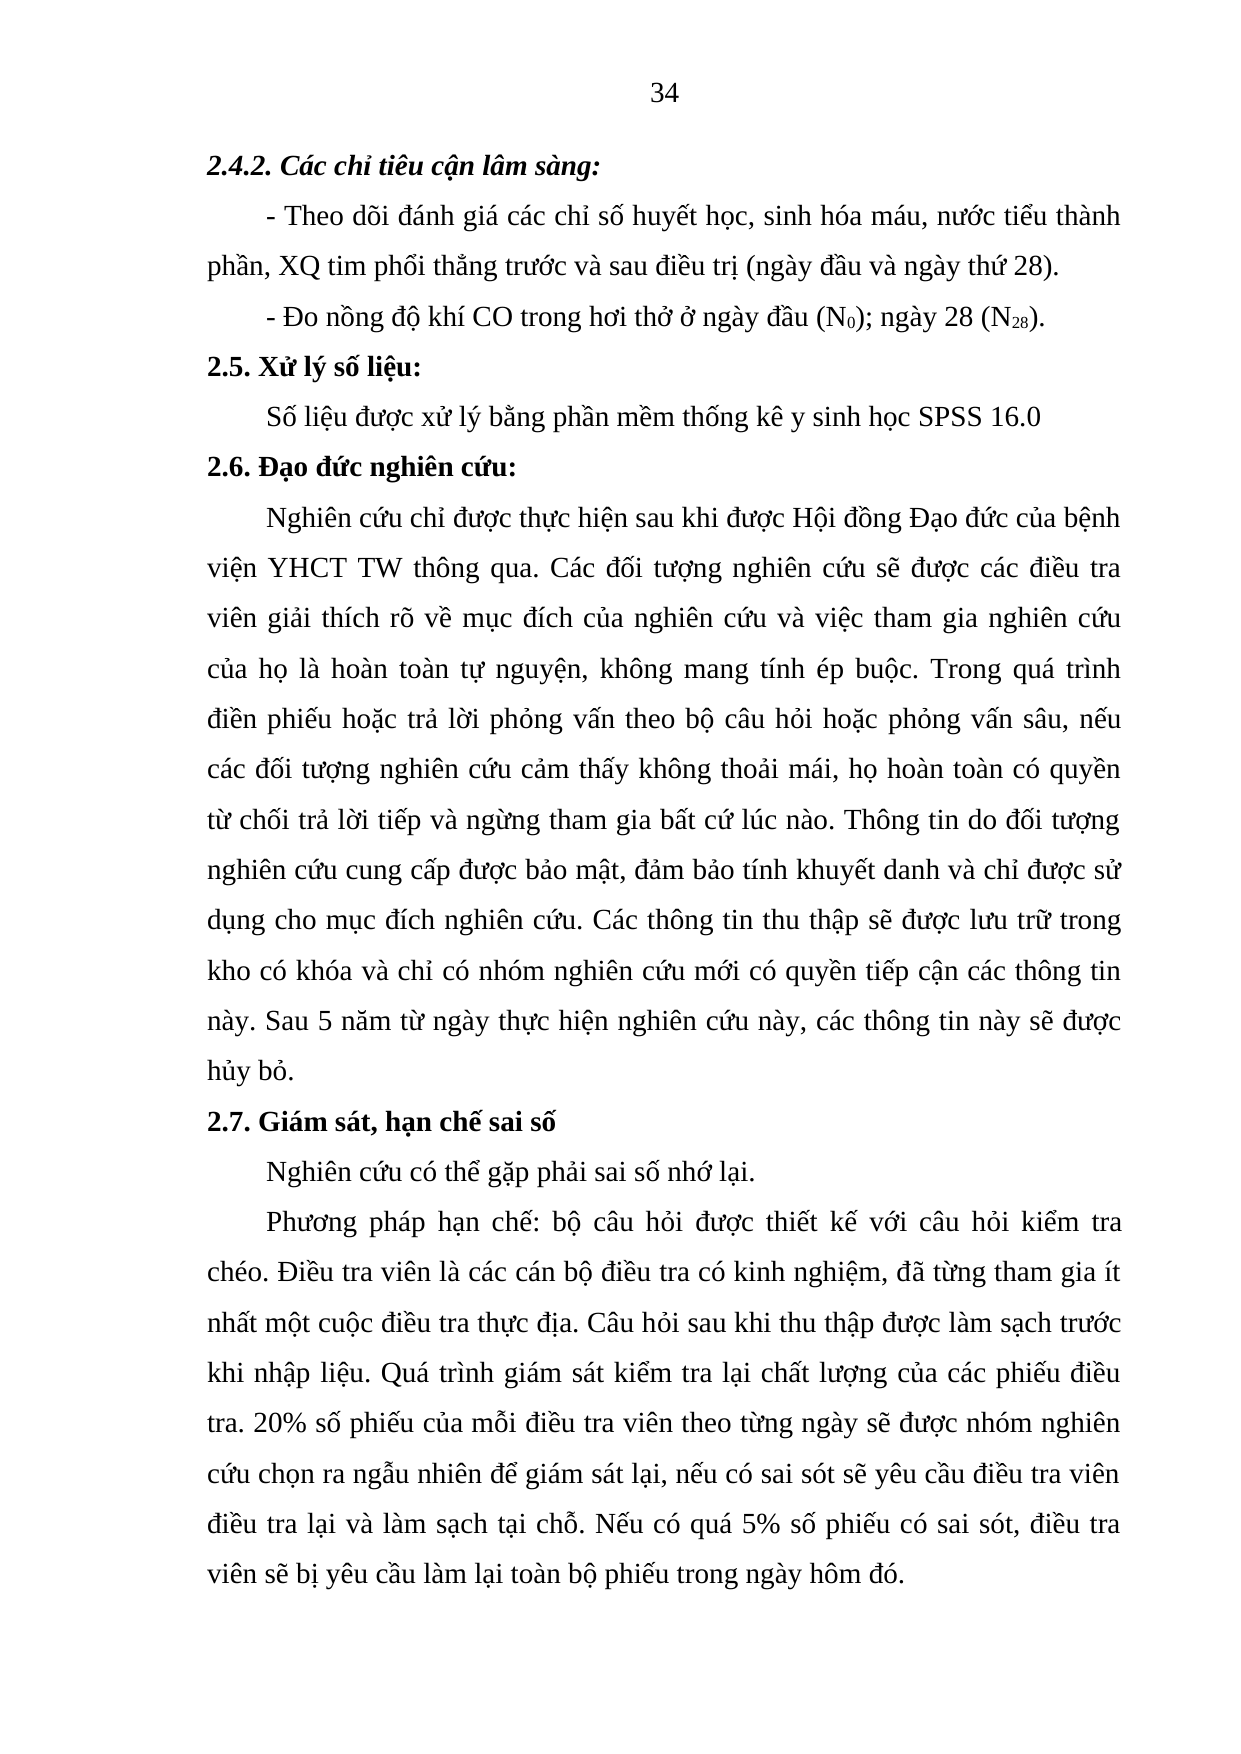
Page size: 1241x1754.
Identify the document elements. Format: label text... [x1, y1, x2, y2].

text Nghiên cứu chỉ được thực hiện sau khi được Hội đồng Đạo đức của bệnh viện YHCT TW thông qua. Các đối tượng nghiên cứu sẽ được các điều tra viên giải thích rõ về mục đích của nghiên cứu và việc tham gia nghiên cứu của họ là hoàn toàn tự nguyện, không mang tính ép buộc. Trong quá trình điền phiếu hoặc trả lời phỏng vấn theo bộ câu hỏi hoặc phỏng vấn sâu, nếu các đối tượng nghiên cứu cảm thấy không thoải mái, họ hoàn toàn có quyền từ chối trả lời tiếp và ngừng tham gia bất cứ lúc nào. Thông tin do đối tượng nghiên cứu cung cấp được bảo mật, đảm bảo tính khuyết danh và chỉ được sử dụng cho mục đích nghiên cứu. Các thông tin thu thập sẽ được lưu trữ trong kho có khóa và chỉ có nhóm nghiên cứu mới có quyền tiếp cận các thông tin này. Sau 5 năm từ ngày thực hiện nghiên cứu này, các thông tin này sẽ được hủy bỏ. [207, 500, 1122, 1087]
text Phương pháp hạn chế: bộ câu hỏi được thiết kế với câu hỏi kiểm tra chéo. Điều tra viên là các cán bộ điều tra có kinh nghiệm, đã từng tham gia ít nhất một cuộc điều tra thực địa. Câu hỏi sau khi thu thập được làm sạch trước khi nhập liệu. Quá trình giám sát kiểm tra lại chất lượng của các phiếu điều tra. 20% số phiếu của mỗi điều tra viên theo từng ngày sẽ được nhóm nghiên cứu chọn ra ngẫu nhiên để giám sát lại, nếu có sai sót sẽ yêu cầu điều tra viên điều tra lại và làm sạch tại chỗ. Nếu có quá 5% số phiếu có sai sót, điều tra viên sẽ bị yêu cầu làm lại toàn bộ phiếu trong ngày hôm đó. [207, 1204, 1122, 1590]
text 2.4.2. Các chỉ tiêu cận lâm sàng: [207, 148, 1122, 181]
text Nghiên cứu có thể gặp phải sai số nhớ lại. [207, 1154, 1122, 1187]
text - Đo nồng độ khí CO trong hơi thở ở ngày đầu (N0); ngày 28 (N28). [207, 299, 1122, 332]
text Số liệu được xử lý bằng phần mềm thống kê y sinh học SPSS 16.0 [207, 399, 1122, 433]
text - Theo dõi đánh giá các chỉ số huyết học, sinh hóa máu, nước tiểu thành phần, XQ tim phổi thẳng trước và sau điều trị (ngày đầu và ngày thứ 28). [207, 198, 1122, 282]
text 2.5. Xử lý số liệu: [207, 349, 1122, 382]
text 2.6. Đạo đức nghiên cứu: [207, 449, 1122, 483]
text 2.7. Giám sát, hạn chế sai số [207, 1104, 1122, 1137]
